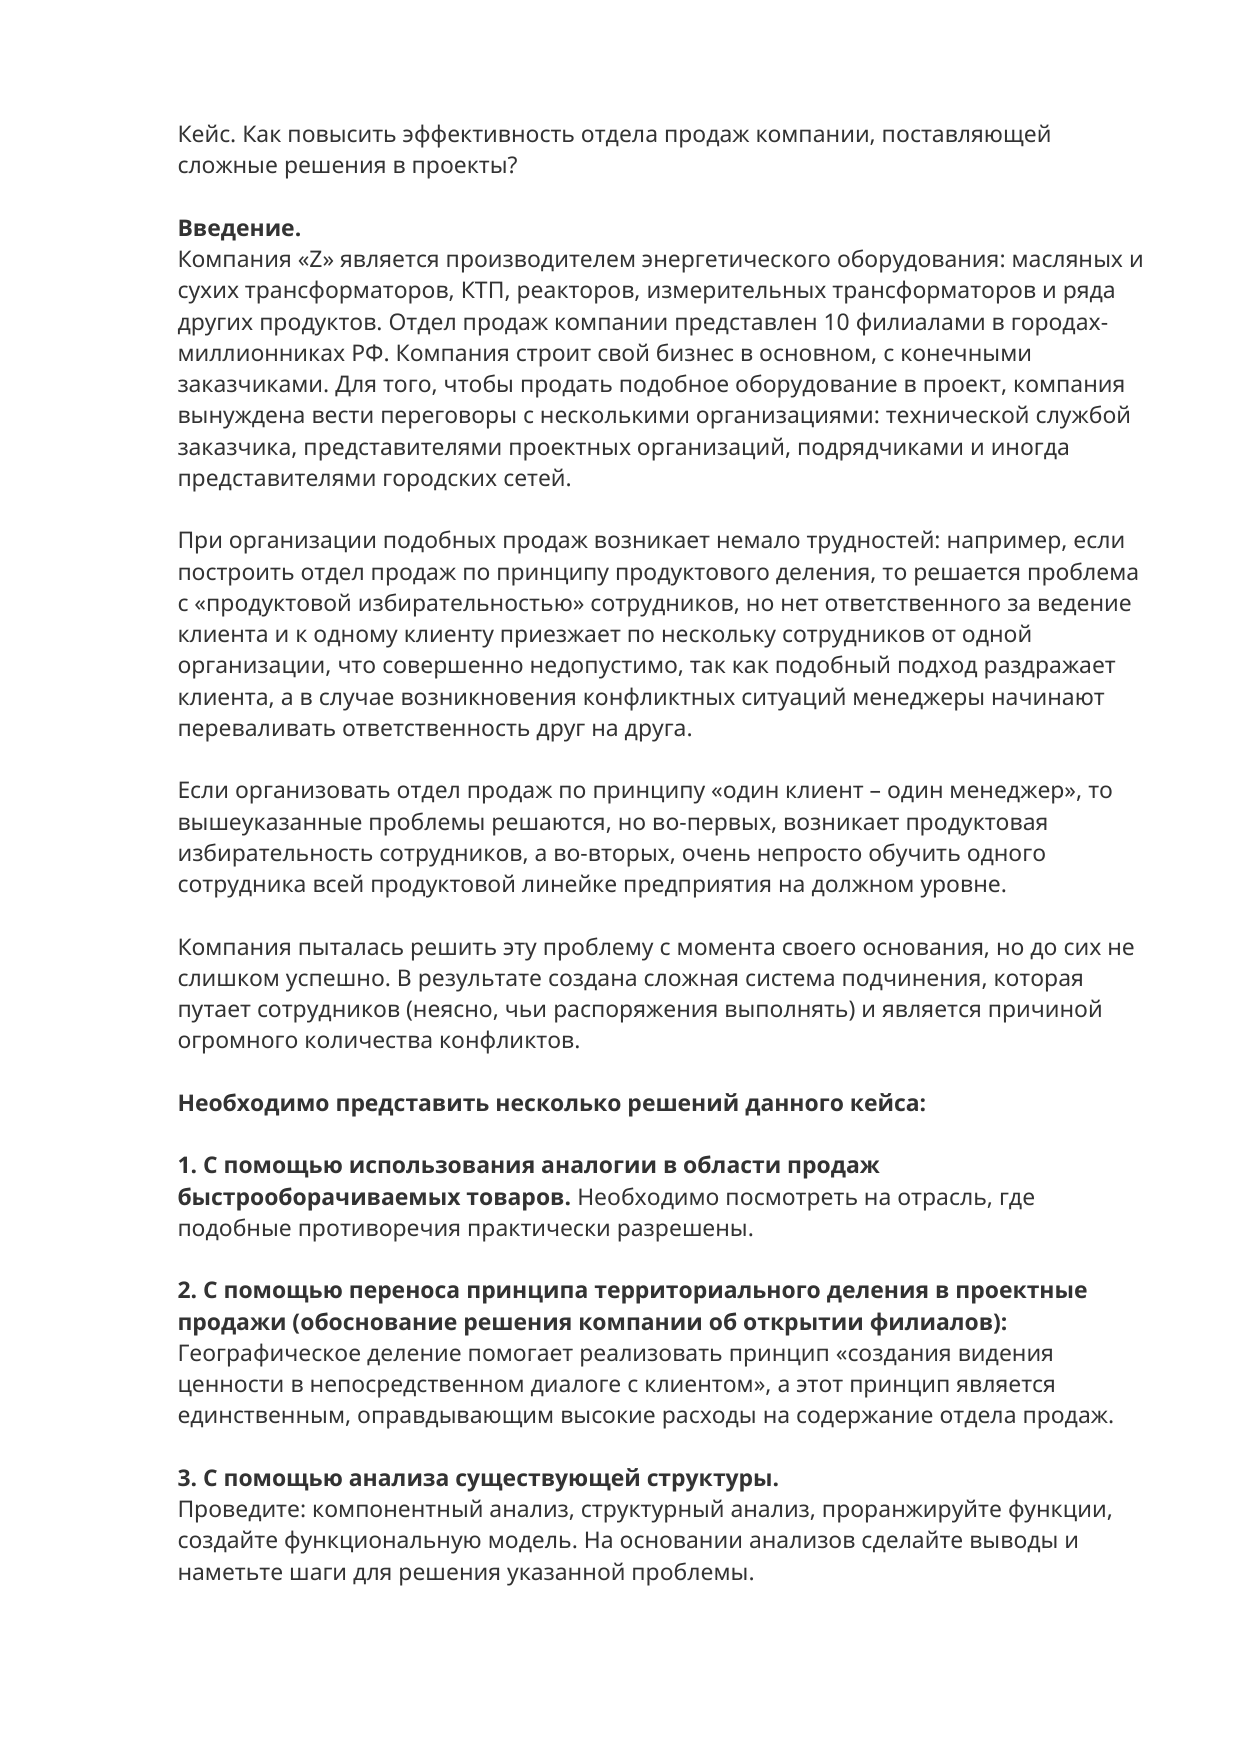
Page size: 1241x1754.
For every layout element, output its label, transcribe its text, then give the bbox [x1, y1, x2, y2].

text 2. С помощью переноса принципа территориального деления в проектные продажи (обоснование решения компании об открытии филиалов): [177, 1274, 1152, 1337]
text 3. С помощью анализа существующей структуры. [177, 1462, 1152, 1493]
text Географическое деление помогает реализовать принцип «создания видения ценности в непосредственном диалоге с клиентом», а этот принцип является единственным, оправдывающим высокие расходы на содержание отдела продаж. [177, 1337, 1152, 1431]
text Если организовать отдел продаж по принципу «один клиент – один менеджер», то вышеуказанные проблемы решаются, но во-первых, возникает продуктовая избирательность сотрудников, а во-вторых, очень непросто обучить одного сотрудника всей продуктовой линейке предприятия на должном уровне. [177, 774, 1152, 899]
text Компания пыталась решить эту проблему с момента своего основания, но до сих не слишком успешно. В результате создана сложная система подчинения, которая путает сотрудников (неясно, чьи распоряжения выполнять) и является причиной огромного количества конфликтов. [177, 931, 1152, 1056]
text Проведите: компонентный анализ, структурный анализ, проранжируйте функции, создайте функциональную модель. На основании анализов сделайте выводы и наметьте шаги для решения указанной проблемы. [177, 1493, 1152, 1587]
text Кейс. Как повысить эффективность отдела продаж компании, поставляющей сложные решения в проекты? [177, 118, 1152, 181]
text Введение. [177, 212, 1152, 243]
text При организации подобных продаж возникает немало трудностей: например, если построить отдел продаж по принципу продуктового деления, то решается проблема с «продуктовой избирательностью» сотрудников, но нет ответственного за ведение клиента и к одному клиенту приезжает по нескольку сотрудников от одной организации, что совершенно недопустимо, так как подобный подход раздражает клиента, а в случае возникновения конфликтных ситуаций менеджеры начинают переваливать ответственность друг на друга. [177, 524, 1152, 743]
text 1. С помощью использования аналогии в области продаж быстрооборачиваемых товаров. Необходимо посмотреть на отрасль, где подобные противоречия практически разрешены. [177, 1149, 1152, 1243]
text Необходимо представить несколько решений данного кейса: [177, 1087, 1152, 1118]
text Компания «Z» является производителем энергетического оборудования: масляных и сухих трансформаторов, КТП, реакторов, измерительных трансформаторов и ряда других продуктов. Отдел продаж компании представлен 10 филиалами в городах-миллионниках РФ. Компания строит свой бизнес в основном, с конечными заказчиками. Для того, чтобы продать подобное оборудование в проект, компания вынуждена вести переговоры с несколькими организациями: технической службой заказчика, представителями проектных организаций, подрядчиками и иногда представителями городских сетей. [177, 243, 1152, 493]
